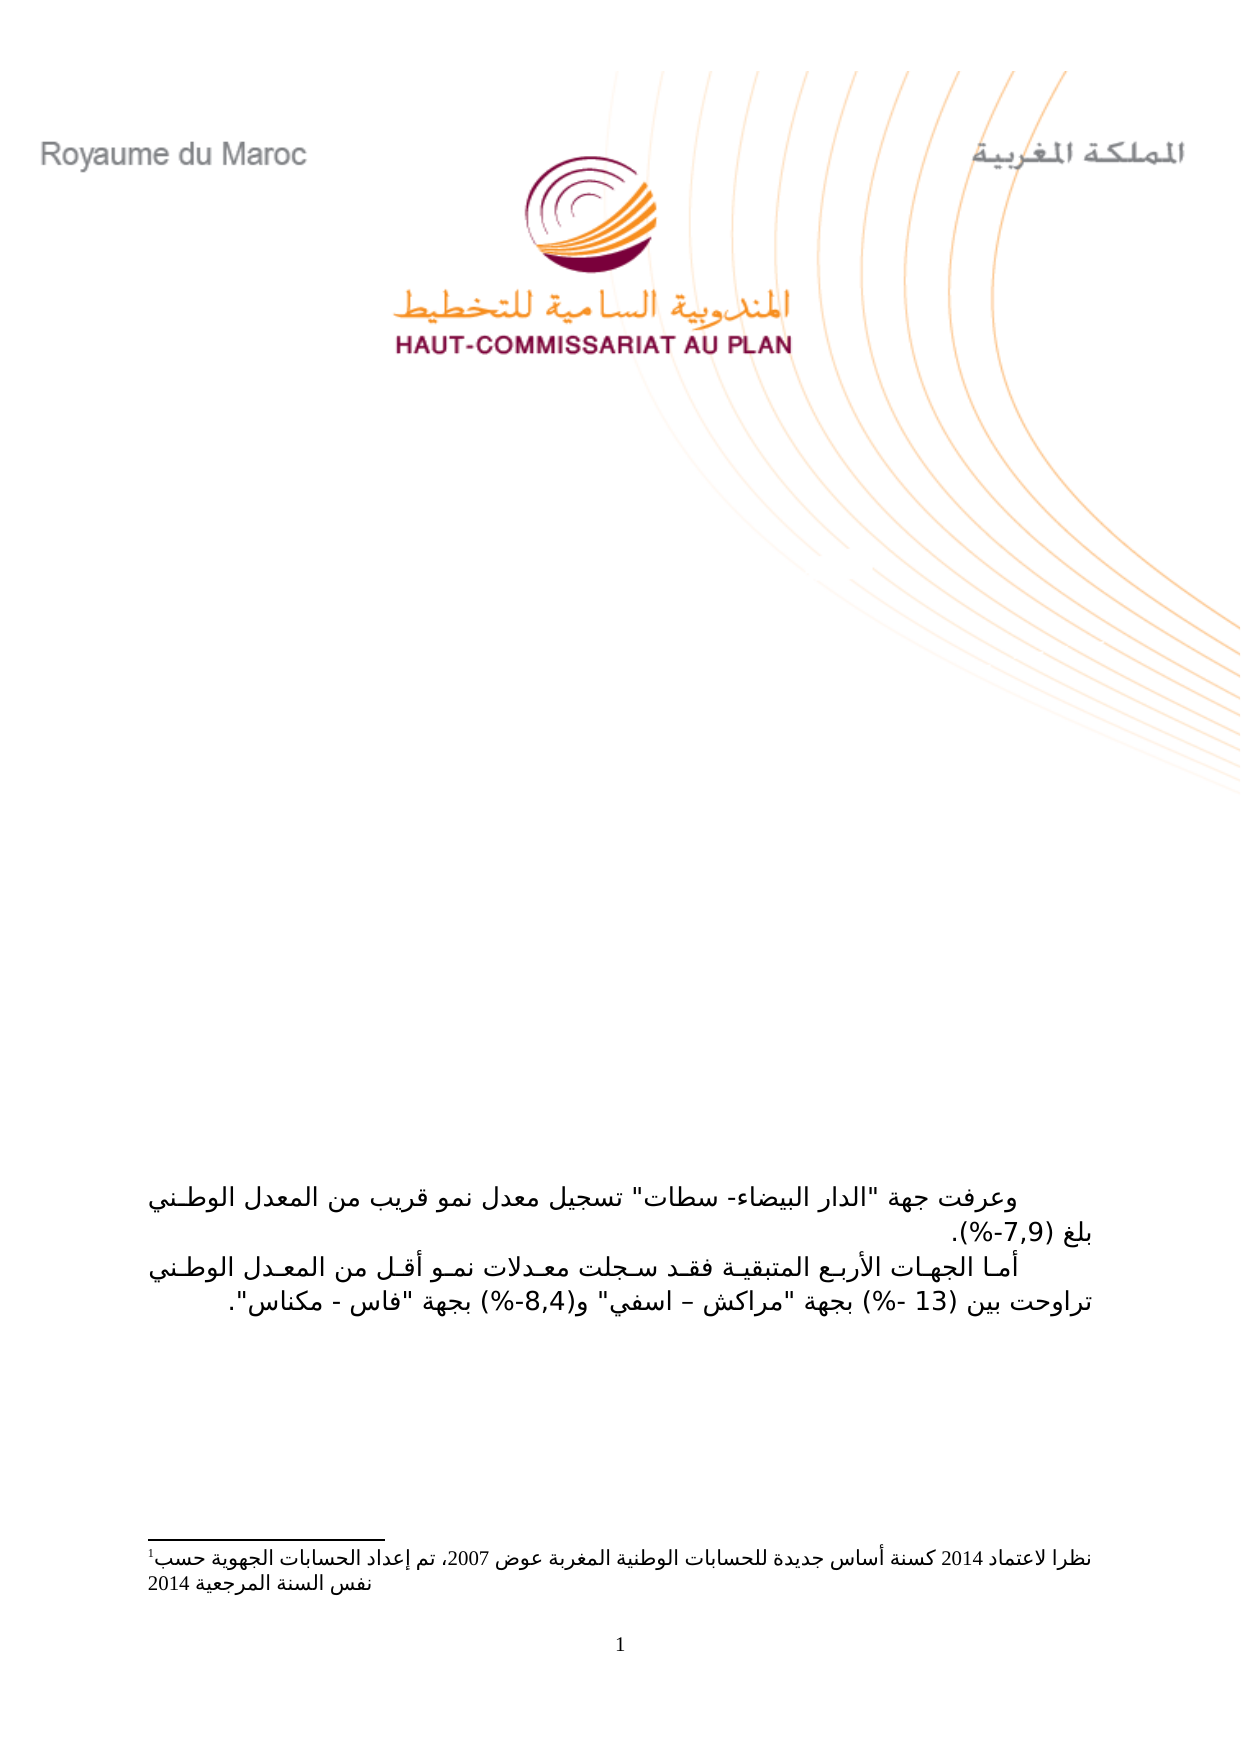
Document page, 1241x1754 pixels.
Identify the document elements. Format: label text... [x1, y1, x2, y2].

picture [0, 71, 1241, 1182]
text وعرفت جهة "الدار البيضاء- سطات" تسجيل معدل نمو قريب من المعدل الوطني بلغ (7,9-%). [148, 1182, 1092, 1247]
list أما الجهات الأربع المتبقية فقد سجلت معدلات نمو أقل من المعدل الوطني تراوحت بين (13 -%) بجهة "مراكش – اسفي" و(8,4-%) بجهة "فاس - مكناس". [148, 1252, 1092, 1317]
